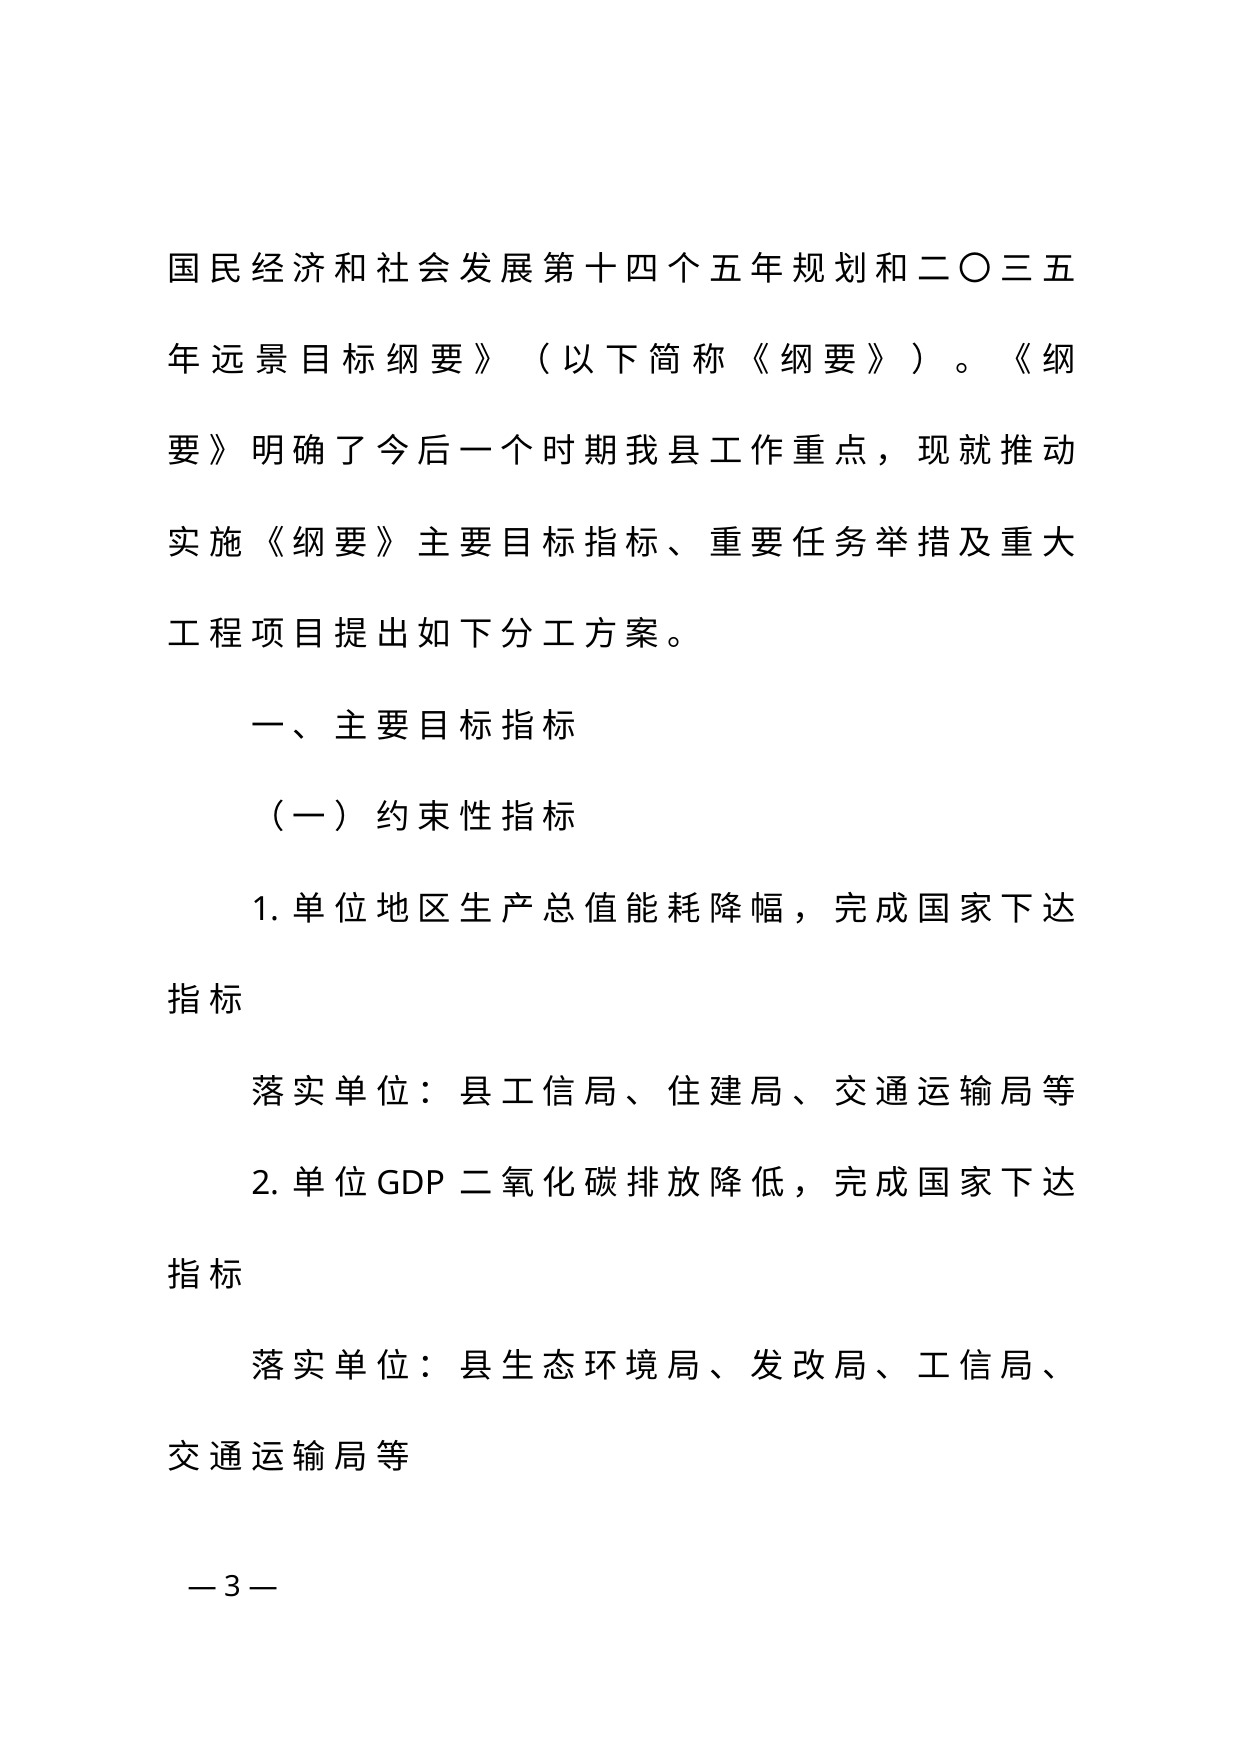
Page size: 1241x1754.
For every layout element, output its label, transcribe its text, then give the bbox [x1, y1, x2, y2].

text 1.单位地区生产总值能耗降幅，完成国家下达指标 [168, 860, 1084, 1043]
text 一、主要目标指标 [168, 677, 1084, 768]
text （一）约束性指标 [168, 768, 1084, 860]
text 2.单位GDP二氧化碳排放降低，完成国家下达指标 [168, 1134, 1084, 1317]
text 落实单位：县生态环境局、发改局、工信局、交通运输局等 [168, 1317, 1084, 1500]
text 落实单位：县工信局、住建局、交通运输局等 [168, 1043, 1084, 1134]
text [168, 220, 1084, 677]
